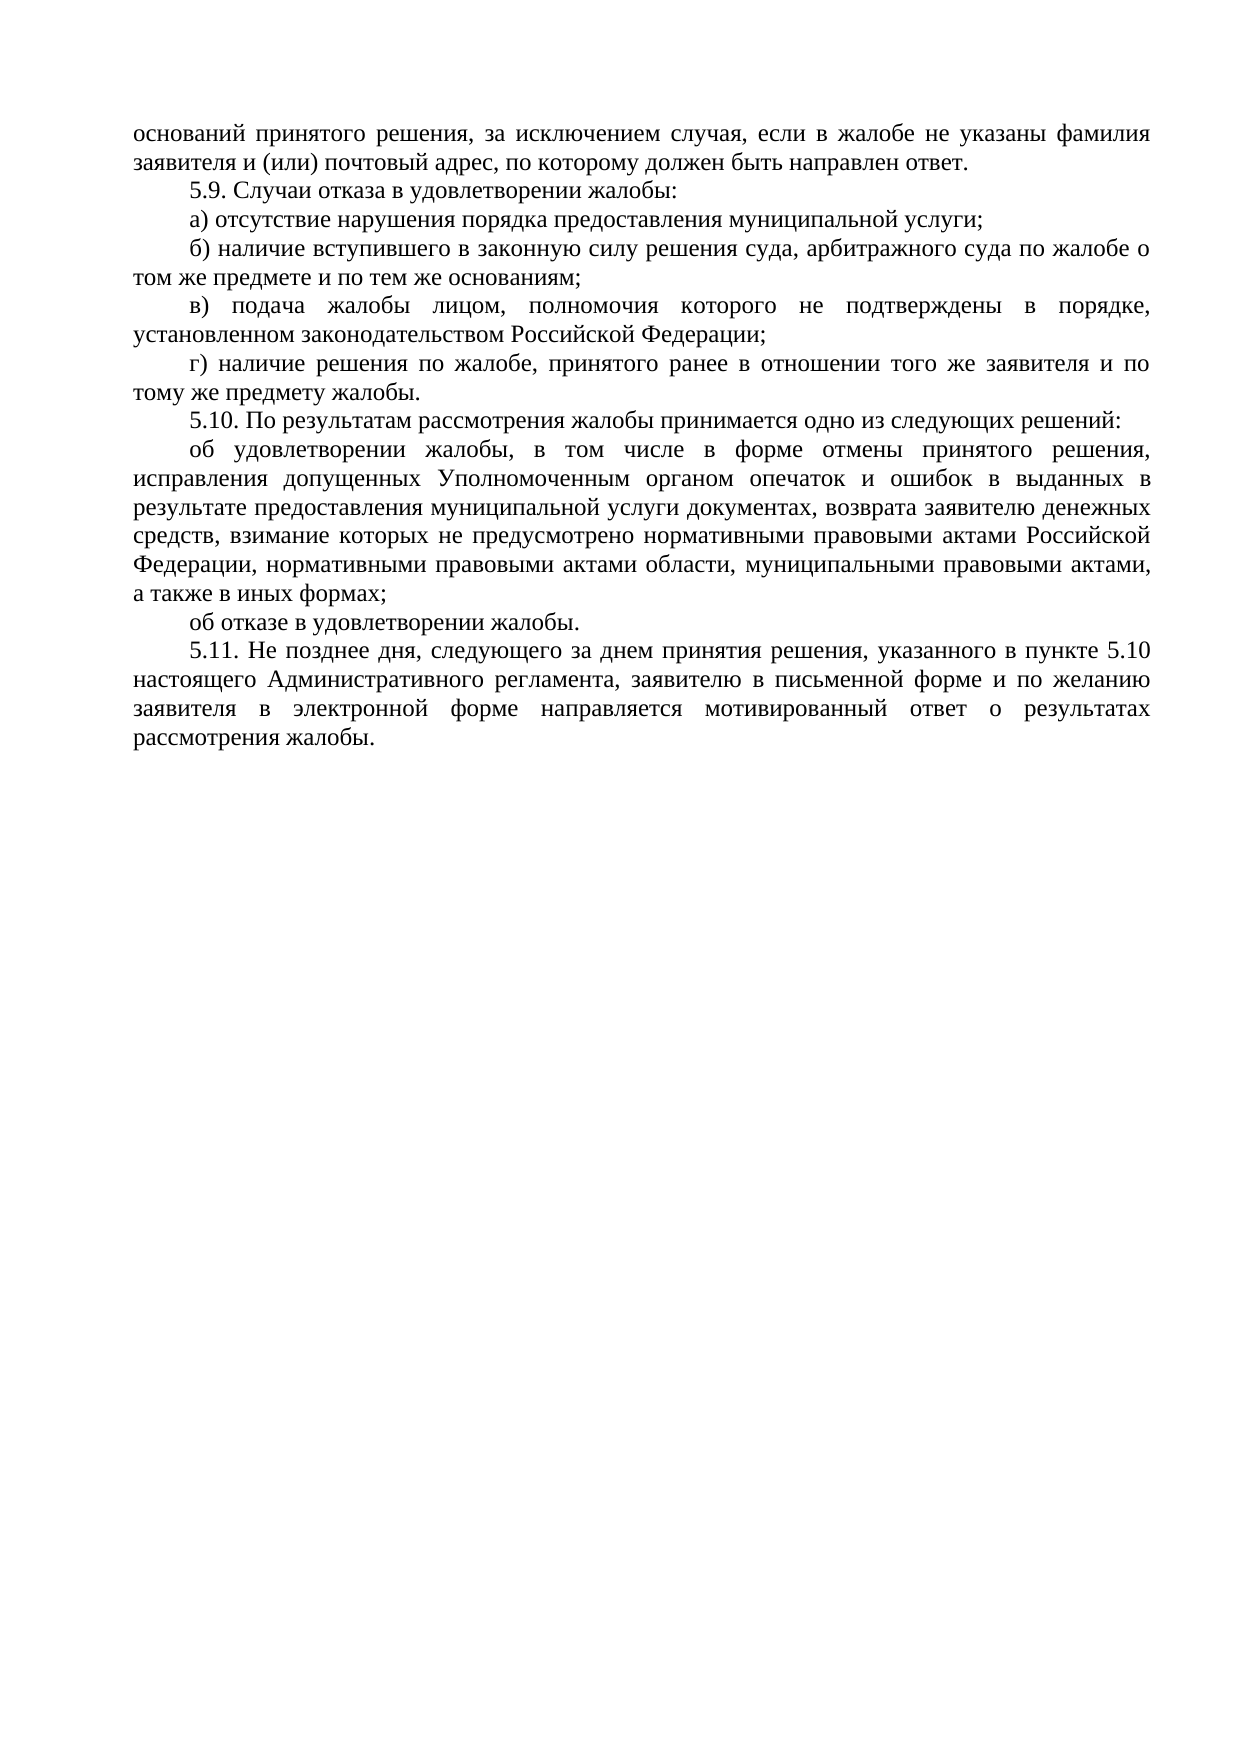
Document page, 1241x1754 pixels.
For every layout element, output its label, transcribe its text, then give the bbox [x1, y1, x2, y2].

text об отказе в удовлетворении жалобы. [133, 607, 1152, 636]
text б) наличие вступившего в законную силу решения суда, арбитражного суда по жалобе о том же предмете и по тем же основаниям; [133, 233, 1152, 291]
text г) наличие решения по жалобе, принятого ранее в отношении того же заявителя и по тому же предмету жалобы. [133, 348, 1152, 406]
text а) отсутствие нарушения порядка предоставления муниципальной услуги; [133, 204, 1152, 233]
text 5.10. По результатам рассмотрения жалобы принимается одно из следующих решений: [133, 406, 1152, 434]
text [133, 118, 1152, 176]
text об удовлетворении жалобы, в том числе в форме отмены принятого решения, исправления допущенных Уполномоченным органом опечаток и ошибок в выданных в результате предоставления муниципальной услуги документах, возврата заявителю денежных средств, взимание которых не предусмотрено нормативными правовыми актами Российской Федерации, нормативными правовыми актами области, муниципальными правовыми актами, а также в иных формах; [133, 434, 1152, 607]
text 5.9. Случаи отказа в удовлетворении жалобы: [133, 176, 1152, 204]
text в) подача жалобы лицом, полномочия которого не подтверждены в порядке, установленном законодательством Российской Федерации; [133, 291, 1152, 348]
text 5.11. Не позднее дня, следующего за днем принятия решения, указанного в пункте 5.10 настоящего Административного регламента, заявителю в письменной форме и по желанию заявителя в электронной форме направляется мотивированный ответ о результатах рассмотрения жалобы. [133, 636, 1152, 751]
